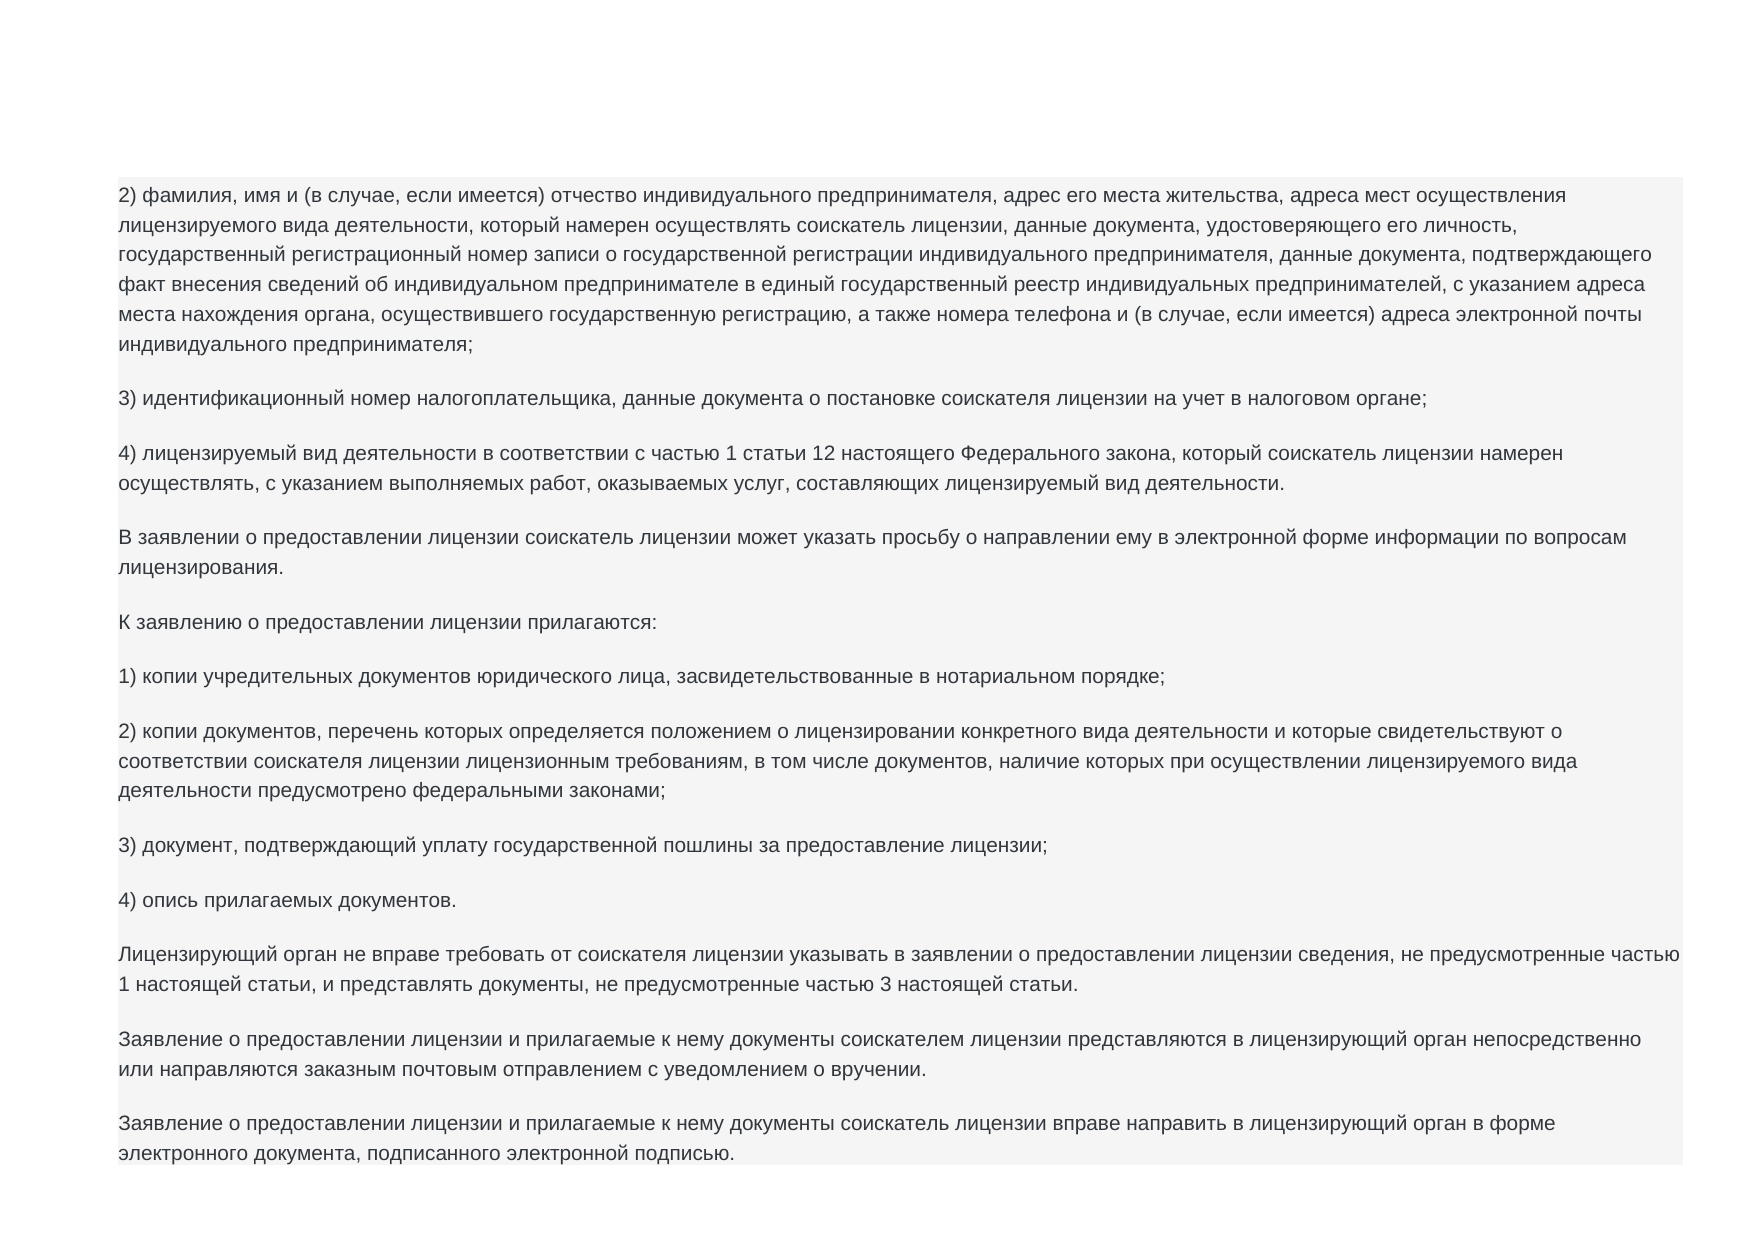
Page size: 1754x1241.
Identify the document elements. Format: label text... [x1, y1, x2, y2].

text 4) опись прилагаемых документов. [118, 882, 1683, 912]
text Заявление о предоставлении лицензии и прилагаемые к нему документы соискатель лицензии вправе направить в лицензирующий орган в форме электронного документа, подписанного электронной подписью. [118, 1105, 1683, 1165]
text 3) идентификационный номер налогоплательщика, данные документа о постановке соискателя лицензии на учет в налоговом органе; [118, 380, 1683, 410]
text В заявлении о предоставлении лицензии соискатель лицензии может указать просьбу о направлении ему в электронной форме информации по вопросам лицензирования. [118, 519, 1683, 579]
text 1) копии учредительных документов юридического лица, засвидетельствованные в нотариальном порядке; [118, 658, 1683, 688]
text Лицензирующий орган не вправе требовать от соискателя лицензии указывать в заявлении о предоставлении лицензии сведения, не предусмотренные частью 1 настоящей статьи, и представлять документы, не предусмотренные частью 3 настоящей статьи. [118, 937, 1683, 996]
text 4) лицензируемый вид деятельности в соответствии с частью 1 статьи 12 настоящего Федерального закона, который соискатель лицензии намерен осуществлять, с указанием выполняемых работ, оказываемых услуг, составляющих лицензируемый вид деятельности. [118, 435, 1683, 494]
text 3) документ, подтверждающий уплату государственной пошлины за предоставление лицензии; [118, 827, 1683, 857]
text К заявлению о предоставлении лицензии прилагаются: [118, 604, 1683, 633]
text 2) копии документов, перечень которых определяется положением о лицензировании конкретного вида деятельности и которые свидетельствуют о соответствии соискателя лицензии лицензионным требованиям, в том числе документов, наличие которых при осуществлении лицензируемого вида деятельности предусмотрено федеральными законами; [118, 713, 1683, 802]
text Заявление о предоставлении лицензии и прилагаемые к нему документы соискателем лицензии представляются в лицензирующий орган непосредственно или направляются заказным почтовым отправлением с уведомлением о вручении. [118, 1021, 1683, 1080]
text 2) фамилия, имя и (в случае, если имеется) отчество индивидуального предпринимателя, адрес его места жительства, адреса мест осуществления лицензируемого вида деятельности, который намерен осуществлять соискатель лицензии, данные документа, удостоверяющего его личность, государственный регистрационный номер записи о государственной регистрации индивидуального предпринимателя, данные документа, подтверждающего факт внесения сведений об индивидуальном предпринимателе в единый государственный реестр индивидуальных предпринимателей, с указанием адреса места нахождения органа, осуществившего государственную регистрацию, а также номера телефона и (в случае, если имеется) адреса электронной почты индивидуального предпринимателя; [118, 177, 1683, 355]
